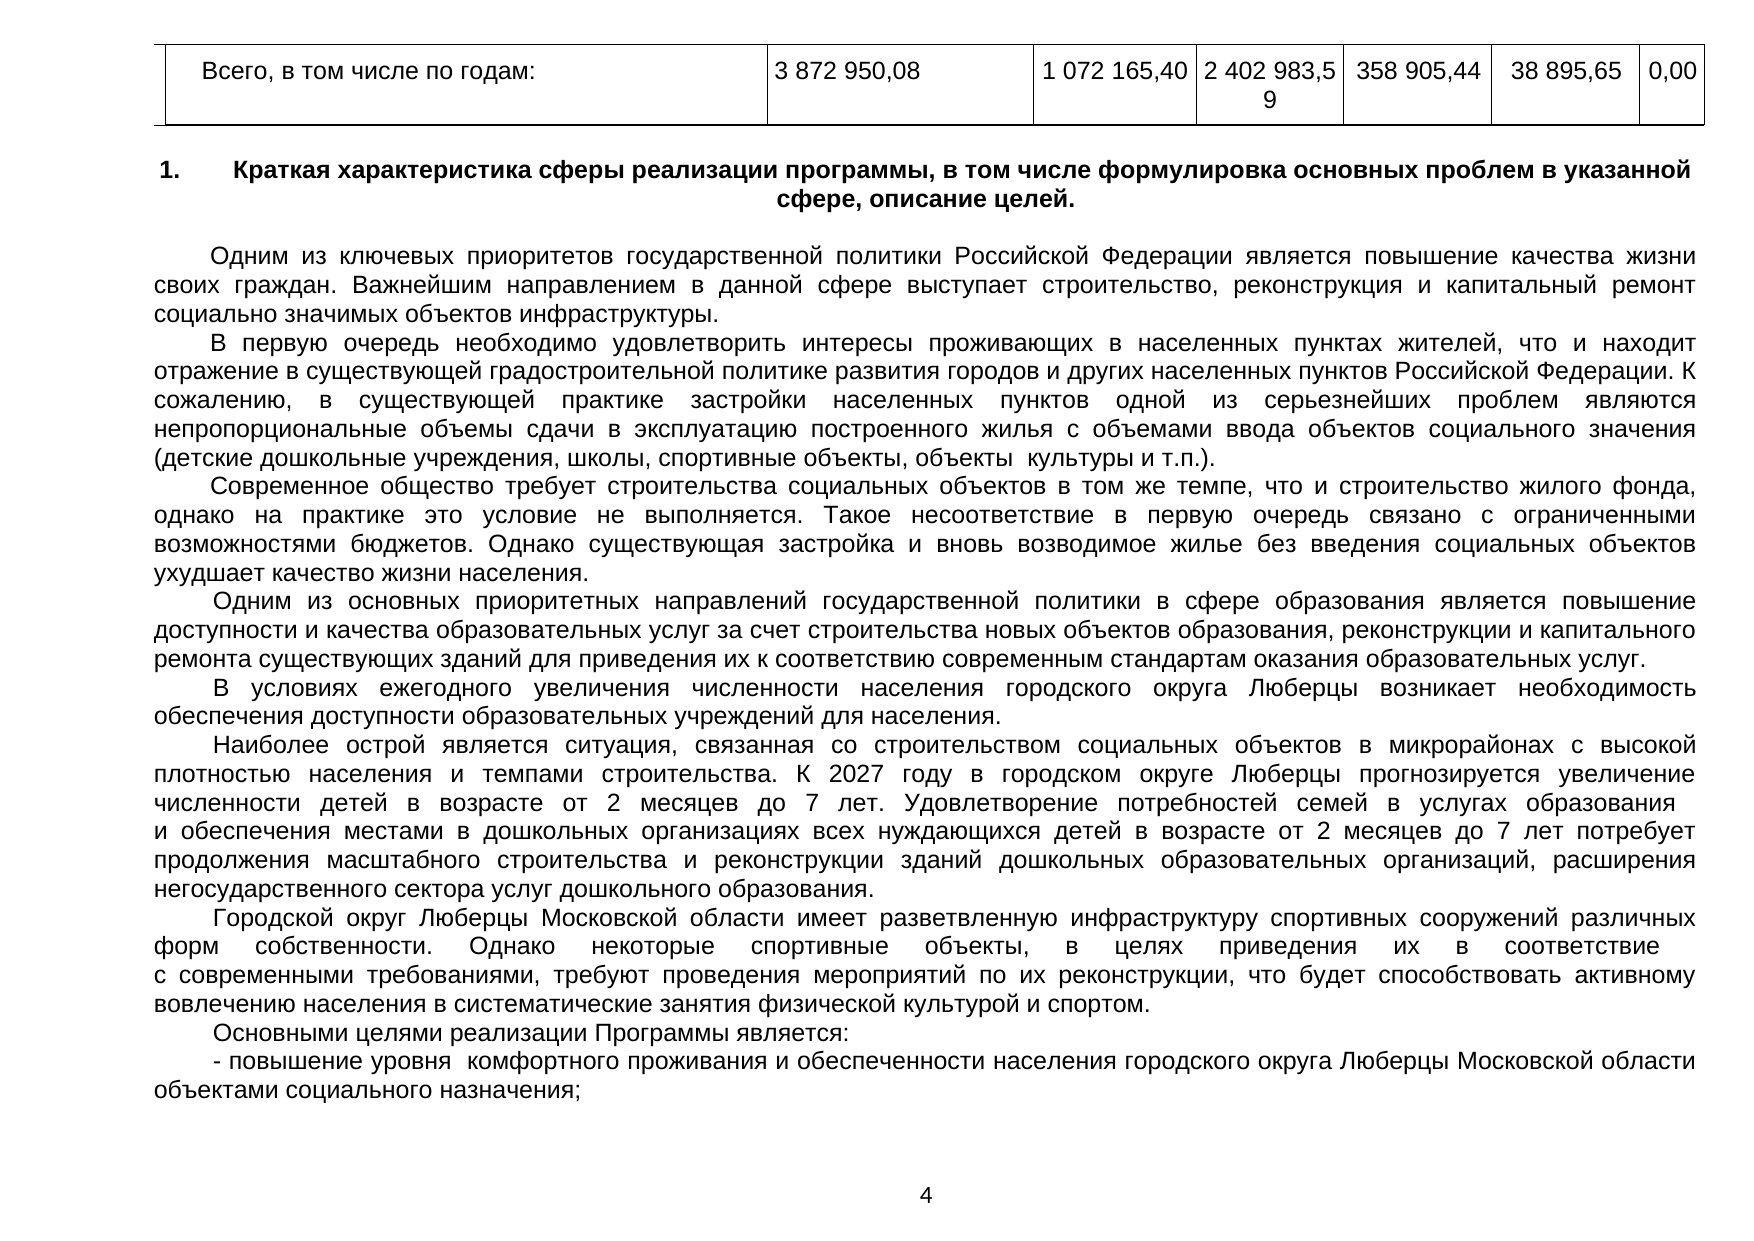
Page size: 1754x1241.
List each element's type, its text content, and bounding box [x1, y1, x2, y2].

text Основными целями реализации Программы является: [153, 1018, 1698, 1046]
text 1. Краткая характеристика сферы реализации программы, в том числе формулировка основных проблем в указанной сфере, описание целей. [153, 155, 1698, 213]
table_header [166, 45, 767, 124]
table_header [768, 45, 1033, 124]
text - повышение уровня комфортного проживания и обеспеченности населения городского округа Люберцы Московской области объектами социального назначения; [153, 1046, 1698, 1104]
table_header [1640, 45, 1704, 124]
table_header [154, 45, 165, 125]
text Современное общество требует строительства социальных объектов в том же темпе, что и строительство жилого фонда, однако на практике это условие не выполняется. Такое несоответствие в первую очередь связано с ограниченными возможностями бюджетов. Однако существующая застройка и вновь возводимое жилье без введения социальных объектов ухудшает качество жизни населения. [153, 471, 1698, 586]
text Одним из ключевых приоритетов государственной политики Российской Федерации является повышение качества жизни своих граждан. Важнейшим направлением в данной сфере выступает строительство, реконструкция и капитальный ремонт социально значимых объектов инфраструктуры. [153, 241, 1698, 328]
text Наиболее острой является ситуация, связанная со строительством социальных объектов в микрорайонах с высокой плотностью населения и темпами строительства. К 2027 году в городском округе Люберцы прогнозируется увеличение численности детей в возрасте от 2 месяцев до 7 лет. Удовлетворение потребностей семей в услугах образования и обеспечения местами в дошкольных организациях всех нуждающихся детей в возрасте от 2 месяцев до 7 лет потребует продолжения масштабного строительства и реконструкции зданий дошкольных образовательных организаций, расширения негосударственного сектора услуг дошкольного образования. [153, 730, 1698, 903]
text В условиях ежегодного увеличения численности населения городского округа Люберцы возникает необходимость обеспечения доступности образовательных учреждений для населения. [153, 673, 1698, 730]
text Городской округ Люберцы Московской области имеет разветвленную инфраструктуру спортивных сооружений различных форм собственности. Однако некоторые спортивные объекты, в целях приведения их в соответствие с современными требованиями, требуют проведения мероприятий по их реконструкции, что будет способствовать активному вовлечению населения в систематические занятия физической культурой и спортом. [153, 903, 1698, 1018]
text Одним из основных приоритетных направлений государственной политики в сфере образования является повышение доступности и качества образовательных услуг за счет строительства новых объектов образования, реконструкции и капитального ремонта существующих зданий для приведения их к соответствию современным стандартам оказания образовательных услуг. [153, 586, 1698, 673]
text В первую очередь необходимо удовлетворить интересы проживающих в населенных пунктах жителей, что и находит отражение в существующей градостроительной политике развития городов и других населенных пунктов Российской Федерации. К сожалению, в существующей практике застройки населенных пунктов одной из серьезнейших проблем являются непропорциональные объемы сдачи в эксплуатацию построенного жилья с объемами ввода объектов социального значения (детские дошкольные учреждения, школы, спортивные объекты, объекты культуры и т.п.). [153, 328, 1698, 471]
